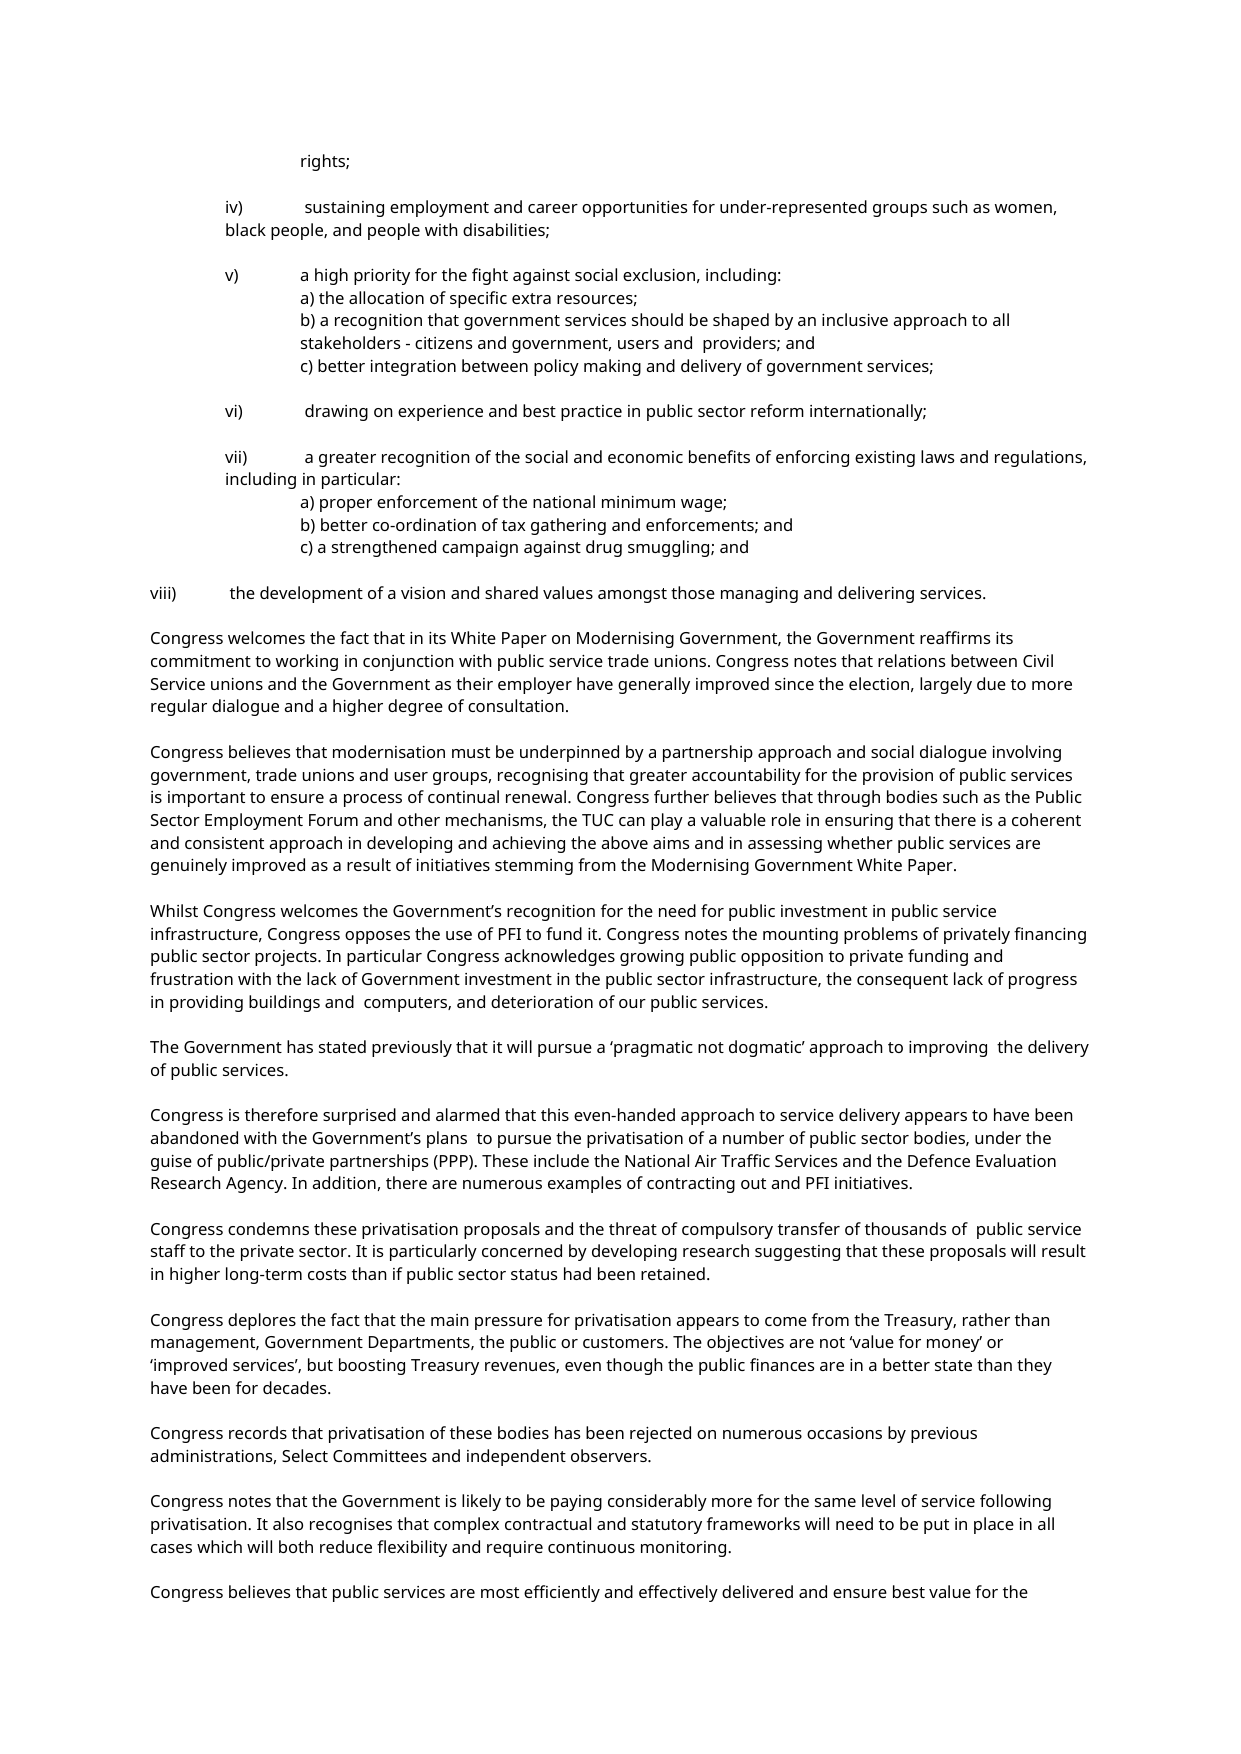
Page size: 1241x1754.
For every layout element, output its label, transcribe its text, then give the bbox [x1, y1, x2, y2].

text Congress is therefore surprised and alarmed that this even-handed approach to service delivery appears to have been abandoned with the Government’s plans to pursue the privatisation of a number of public sector bodies, under the guise of public/private partnerships (PPP). These include the National Air Traffic Services and the Defence Evaluation Research Agency. In addition, there are numerous examples of contracting out and PFI initiatives. [150, 1104, 1090, 1194]
text vi) drawing on experience and best practice in public sector reform internationally; [225, 400, 1090, 422]
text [150, 1581, 1090, 1603]
text c) a strengthened campaign against drug smuggling; and [300, 536, 1090, 559]
text Whilst Congress welcomes the Government’s recognition for the need for public investment in public service infrastructure, Congress opposes the use of PFI to fund it. Congress notes the mounting problems of privately financing public sector projects. In particular Congress acknowledges growing public opposition to private funding and frustration with the lack of Government investment in the public sector infrastructure, the consequent lack of progress in providing buildings and computers, and deterioration of our public services. [150, 899, 1090, 1013]
text Congress believes that modernisation must be underpinned by a partnership approach and social dialogue involving government, trade unions and user groups, recognising that greater accountability for the provision of public services is important to ensure a process of continual renewal. Congress further believes that through bodies such as the Public Sector Employment Forum and other mechanisms, the TUC can play a valuable role in ensuring that there is a coherent and consistent approach in developing and achieving the above aims and in assessing whether public services are genuinely improved as a result of initiatives stemming from the Modernising Government White Paper. [150, 740, 1090, 877]
text a) proper enforcement of the national minimum wage; [300, 491, 1090, 513]
text a) the allocation of specific extra resources; [300, 286, 1090, 309]
text b) a recognition that government services should be shaped by an inclusive approach to all stakeholders - citizens and government, users and providers; and [300, 309, 1090, 354]
text iv) sustaining employment and career opportunities for under-represented groups such as women, black people, and people with disabilities; [225, 195, 1090, 241]
text Congress welcomes the fact that in its White Paper on Modernising Government, the Government reaffirms its commitment to working in conjunction with public service trade unions. Congress notes that relations between Civil Service unions and the Government as their employer have generally improved since the election, largely due to more regular dialogue and a higher degree of consultation. [150, 627, 1090, 718]
text viii) the development of a vision and shared values amongst those managing and delivering services. [150, 581, 1090, 604]
text Congress deplores the fact that the main pressure for privatisation appears to come from the Treasury, rather than management, Government Departments, the public or customers. The objectives are not ‘value for money’ or ‘improved services’, but boosting Treasury revenues, even though the public finances are in a better state than they have been for decades. [150, 1308, 1090, 1399]
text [300, 150, 1090, 173]
text vii) a greater recognition of the social and economic benefits of enforcing existing laws and regulations, including in particular: [225, 445, 1090, 491]
text c) better integration between policy making and delivery of government services; [300, 354, 1090, 377]
text Congress condemns these privatisation proposals and the threat of compulsory transfer of thousands of public service staff to the private sector. It is particularly concerned by developing research suggesting that these proposals will result in higher long-term costs than if public sector status had been retained. [150, 1217, 1090, 1285]
text b) better co-ordination of tax gathering and enforcements; and [300, 513, 1090, 536]
text Congress notes that the Government is likely to be paying considerably more for the same level of service following privatisation. It also recognises that complex contractual and statutory frameworks will need to be put in place in all cases which will both reduce flexibility and require continuous monitoring. [150, 1490, 1090, 1558]
text v) a high priority for the fight against social exclusion, including: [225, 263, 1090, 286]
text Congress records that privatisation of these bodies has been rejected on numerous occasions by previous administrations, Select Committees and independent observers. [150, 1422, 1090, 1467]
text The Government has stated previously that it will pursue a ‘pragmatic not dogmatic’ approach to improving the delivery of public services. [150, 1036, 1090, 1081]
